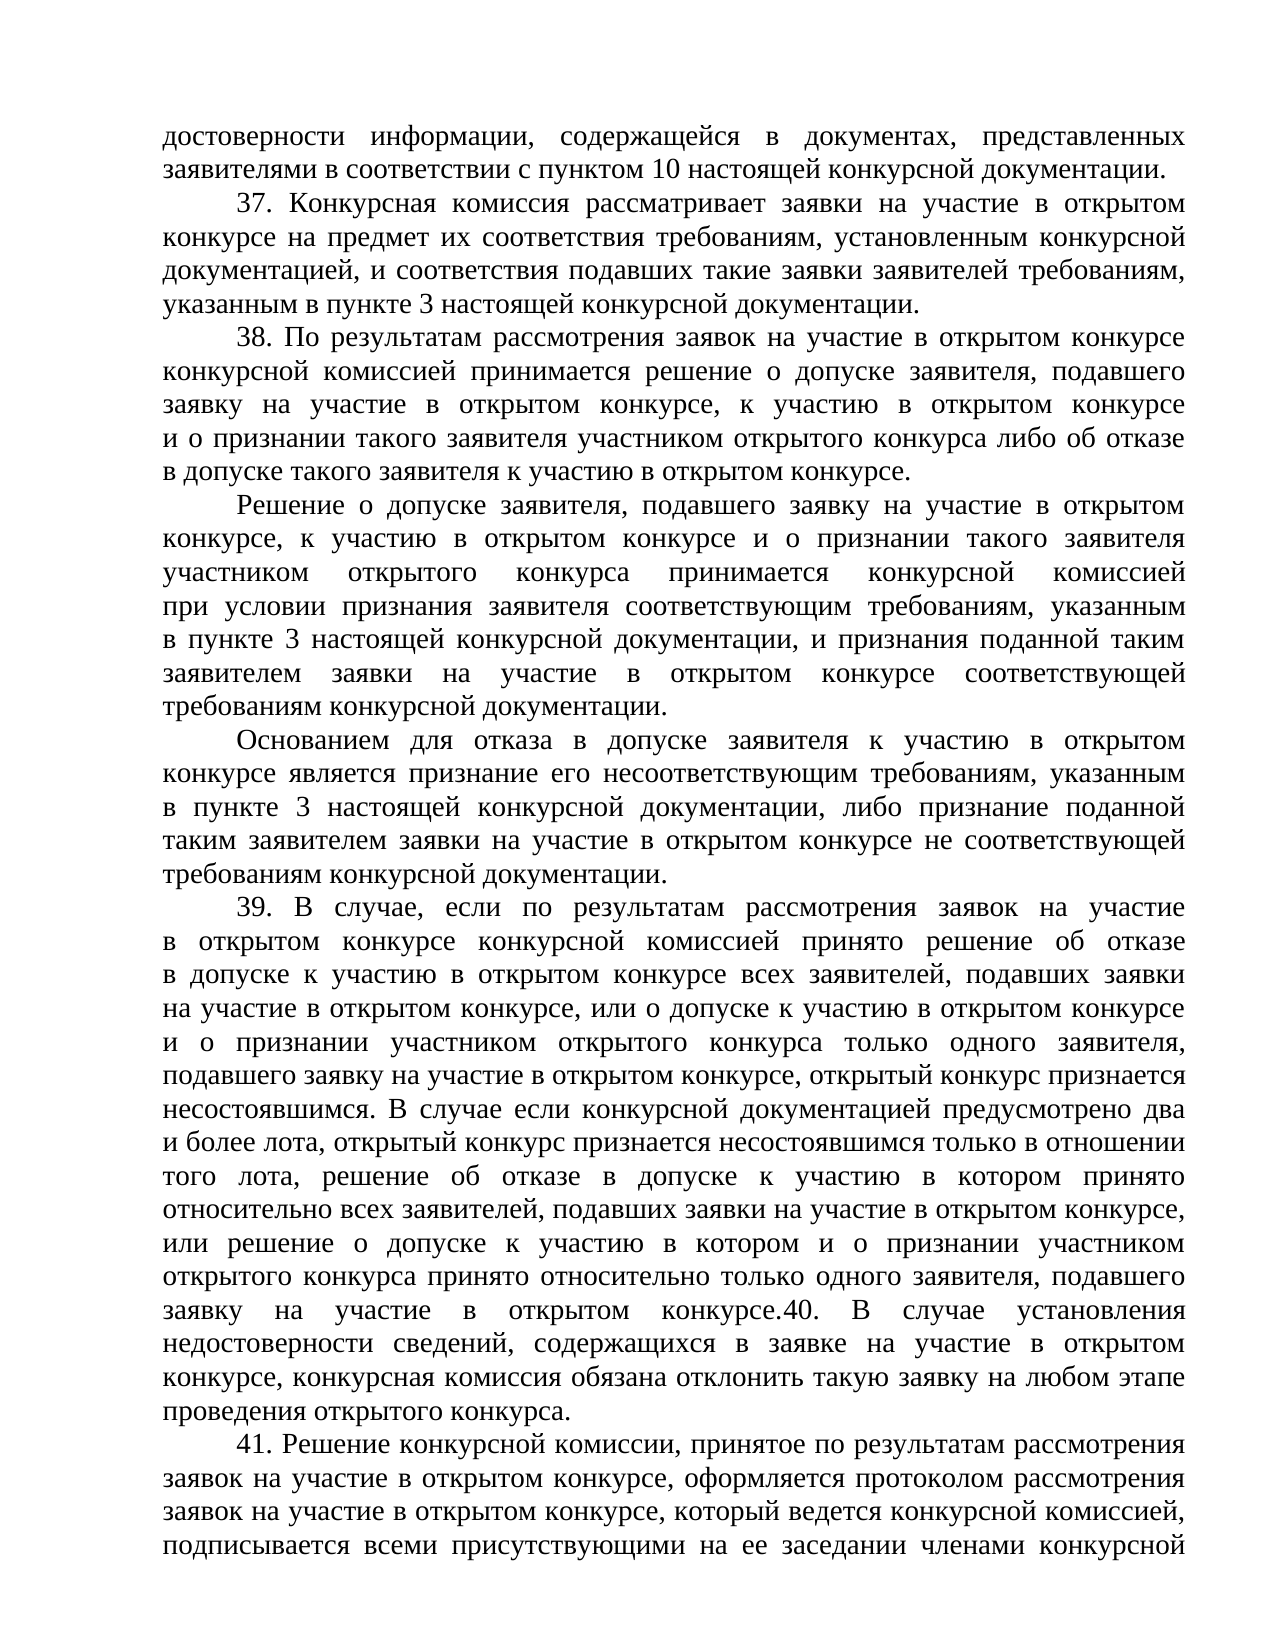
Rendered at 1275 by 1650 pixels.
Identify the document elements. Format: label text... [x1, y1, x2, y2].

text 39. В случае, если по результатам рассмотрения заявок на участие в открытом конкурсе конкурсной комиссией принято решение об отказе в допуске к участию в открытом конкурсе всех заявителей, подавших заявки на участие в открытом конкурсе, или о допуске к участию в открытом конкурсе и о признании участником открытого конкурса только одного заявителя, подавшего заявку на участие в открытом конкурсе, открытый конкурс признается несостоявшимся. В случае если конкурсной документацией предусмотрено два и более лота, открытый конкурс признается несостоявшимся только в отношении того лота, решение об отказе в допуске к участию в котором принято относительно всех заявителей, подавших заявки на участие в открытом конкурсе, или решение о допуске к участию в котором и о признании участником открытого конкурса принято относительно только одного заявителя, подавшего заявку на участие в открытом конкурсе.40. В случае установления недостоверности сведений, содержащихся в заявке на участие в открытом конкурсе, конкурсная комиссия обязана отклонить такую заявку на любом этапе проведения открытого конкурса. [162, 889, 1186, 1426]
text 38. По результатам рассмотрения заявок на участие в открытом конкурсе конкурсной комиссией принимается решение о допуске заявителя, подавшего заявку на участие в открытом конкурсе, к участию в открытом конкурсе и о признании такого заявителя участником открытого конкурса либо об отказе в допуске такого заявителя к участию в открытом конкурсе. [162, 319, 1186, 487]
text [162, 1426, 1186, 1560]
text Решение о допуске заявителя, подавшего заявку на участие в открытом конкурсе, к участию в открытом конкурсе и о признании такого заявителя участником открытого конкурса принимается конкурсной комиссией при условии признания заявителя соответствующим требованиям, указанным в пункте 3 настоящей конкурсной документации, и признания поданной таким заявителем заявки на участие в открытом конкурсе соответствующей требованиям конкурсной документации. [162, 487, 1186, 722]
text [162, 118, 1186, 185]
text 37. Конкурсная комиссия рассматривает заявки на участие в открытом конкурсе на предмет их соответствия требованиям, установленным конкурсной документацией, и соответствия подавших такие заявки заявителей требованиям, указанным в пункте 3 настоящей конкурсной документации. [162, 185, 1186, 319]
text Основанием для отказа в допуске заявителя к участию в открытом конкурсе является признание его несоответствующим требованиям, указанным в пункте 3 настоящей конкурсной документации, либо признание поданной таким заявителем заявки на участие в открытом конкурсе не соответствующей требованиям конкурсной документации. [162, 722, 1186, 889]
